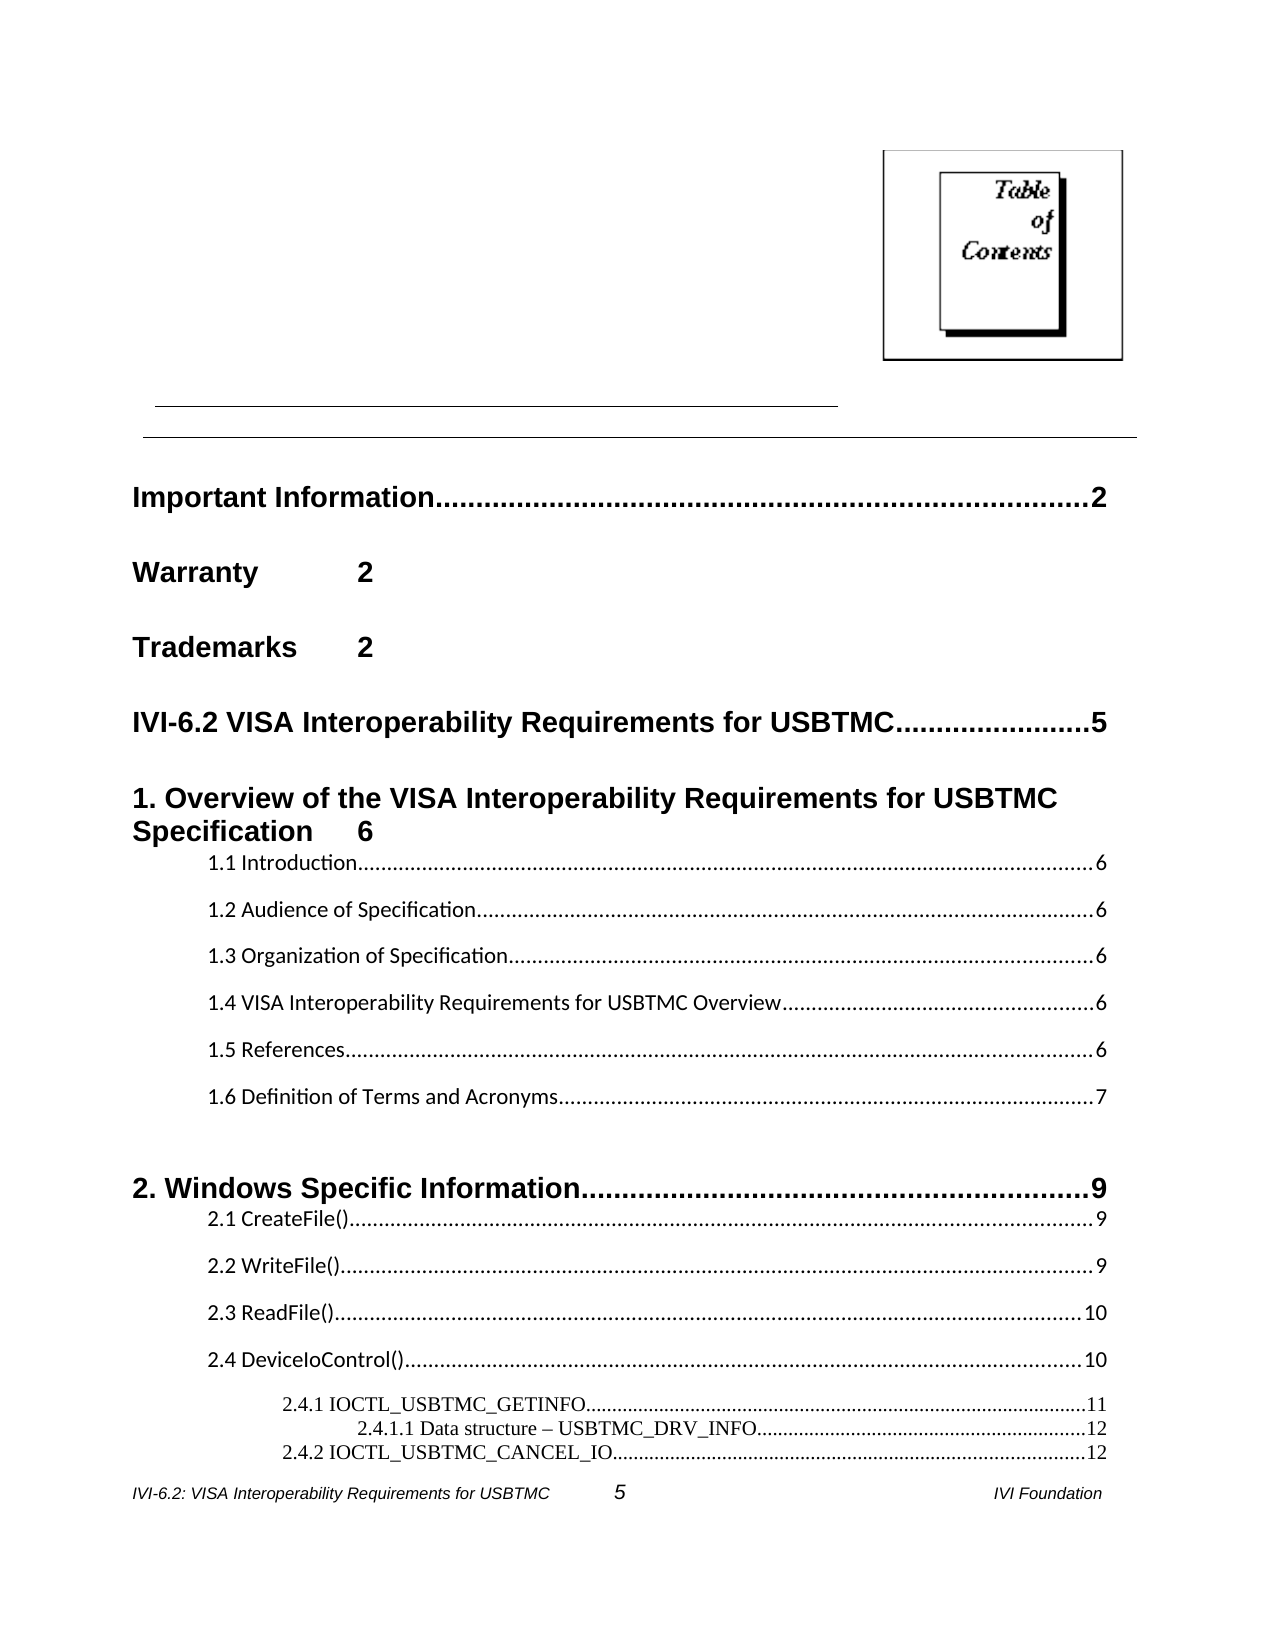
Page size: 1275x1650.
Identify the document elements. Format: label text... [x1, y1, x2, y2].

text Warranty 2 [132, 555, 1125, 589]
text 2.1 CreateFile() 9 [207, 1204, 1125, 1232]
text 2.4 DeviceIoControl() 10 [207, 1345, 1125, 1373]
text 1.2 Audience of Specification 6 [207, 895, 1125, 923]
text 2.3 ReadFile() 10 [207, 1298, 1125, 1326]
text 1.3 Organization of Specification 6 [207, 942, 1125, 969]
text 2.4.2 IOCTL_USBTMC_CANCEL_IO 12 [282, 1440, 1125, 1464]
text 1. Overview of the VISA Interoperability Requirements for USBTMC Specification 6 [132, 781, 1125, 848]
table_header [850, 150, 1137, 437]
text 1.1 Introduction 6 [207, 848, 1125, 876]
text 2.4.1.1 Data structure – USBTMC_DRV_INFO 12 [357, 1416, 1125, 1440]
text 2.2 WriteFile() 9 [207, 1251, 1125, 1279]
text Important Information 2 [132, 480, 1125, 513]
text 1.6 Definition of Terms and Acronyms 7 [207, 1082, 1125, 1110]
text Trademarks 2 [132, 630, 1125, 664]
table_header [143, 150, 849, 437]
text 2.4.1 IOCTL_USBTMC_GETINFO 11 [282, 1392, 1125, 1416]
text 1.5 References 6 [207, 1035, 1125, 1063]
text 1.4 VISA Interoperability Requirements for USBTMC Overview 6 [207, 988, 1125, 1016]
text IVI-6.2 VISA Interoperability Requirements for USBTMC 5 [132, 706, 1125, 739]
text 2. Windows Specific Information 9 [132, 1171, 1125, 1204]
